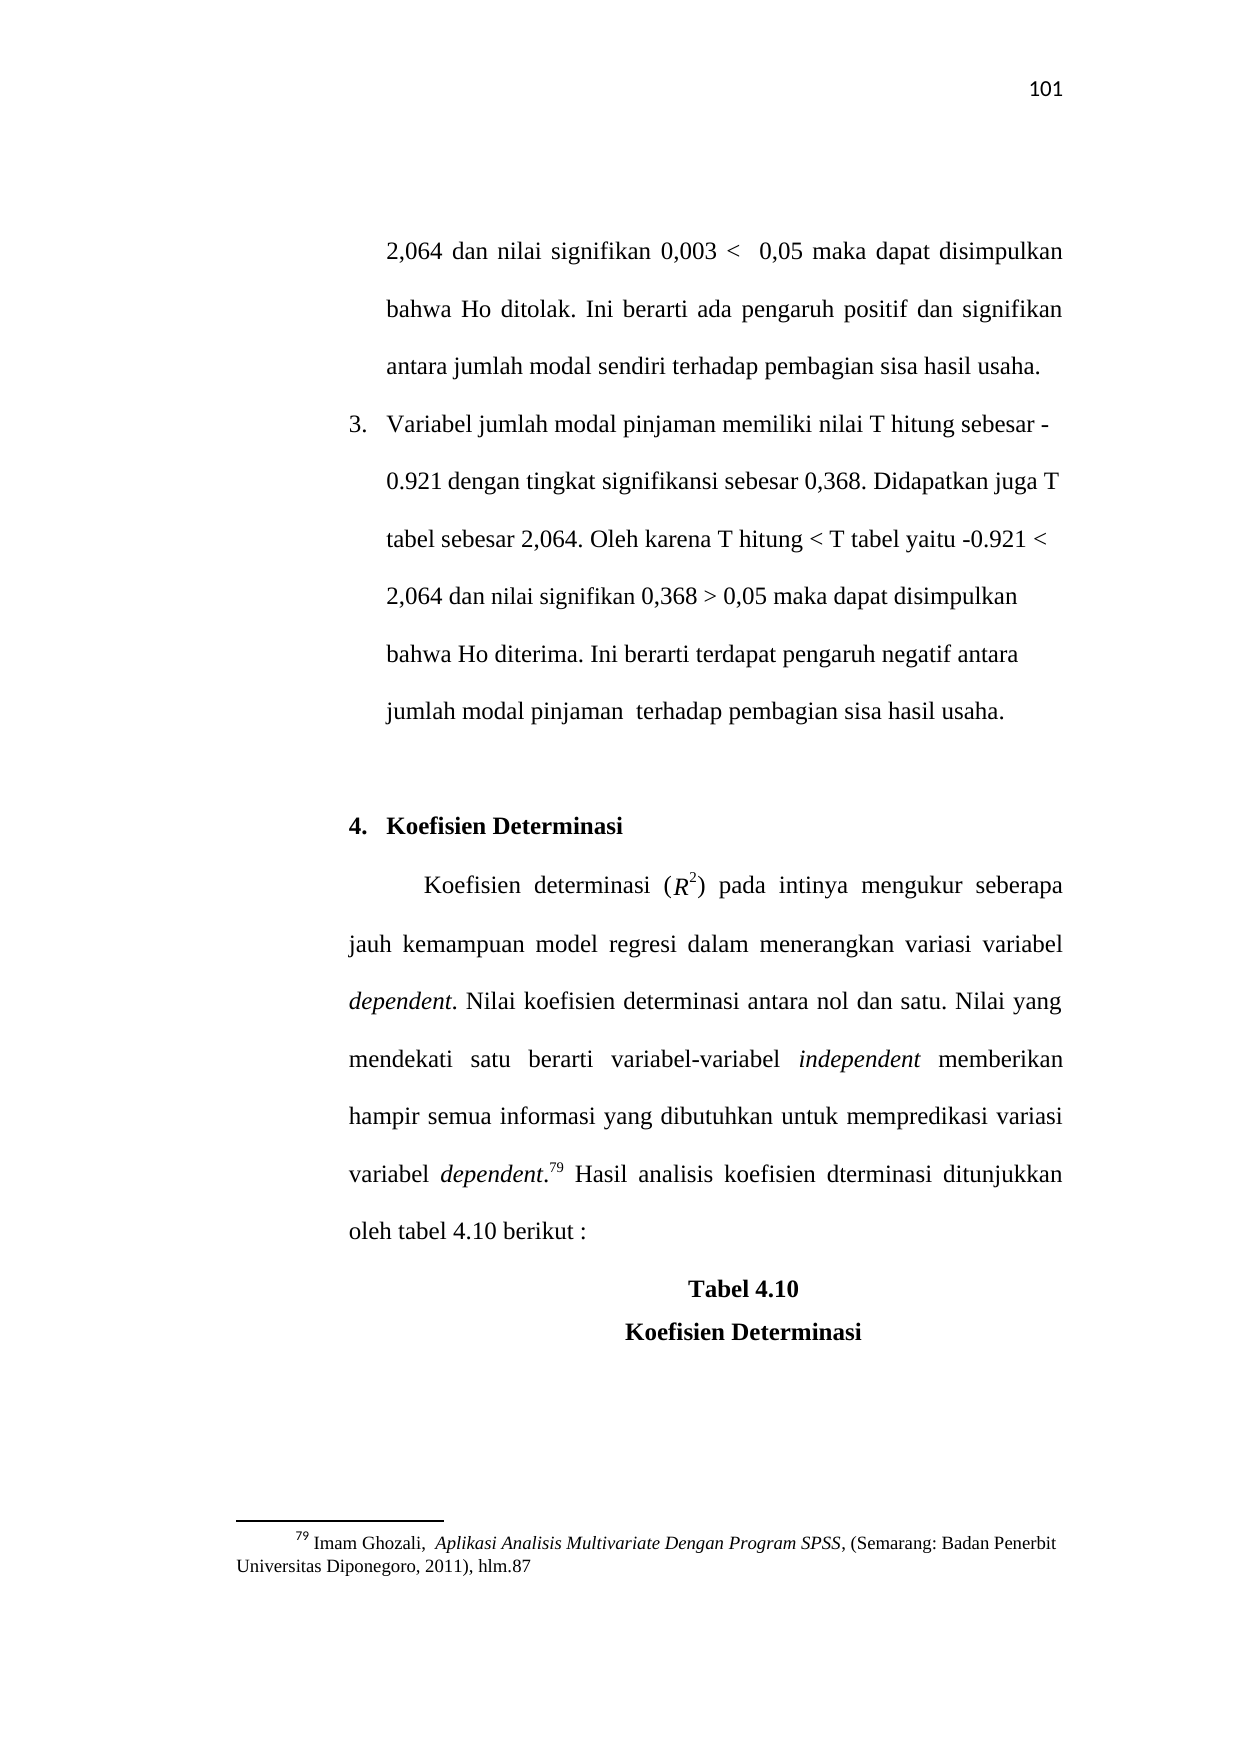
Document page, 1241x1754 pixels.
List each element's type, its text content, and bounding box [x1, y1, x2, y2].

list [349, 236, 1063, 380]
list Variabel jumlah modal pinjaman memiliki nilai T hitung sebesar -0.921 dengan tingkat signifikansi sebesar 0,368. Didapatkan juga T tabel sebesar 2,064. Oleh karena T hitung < T tabel yaitu -0.921 < 2,064 dan nilai signifikan 0,368 > 0,05 maka dapat disimpulkan bahwa Ho diterima. Ini berarti terdapat pengaruh negatif antara jumlah modal pinjaman terhadap pembagian sisa hasil usaha. [349, 409, 1063, 725]
text Tabel 4.10 [349, 1274, 1063, 1302]
list Koefisien Determinasi [349, 811, 1063, 840]
text Koefisien Determinasi [349, 1317, 1063, 1346]
text Koefisien determinasi () pada intinya mengukur seberapa jauh kemampuan model regresi dalam menerangkan variasi variabel dependent. Nilai koefisien determinasi antara nol dan satu. Nilai yang mendekati satu berarti variabel-variabel independent memberikan hampir semua informasi yang dibutuhkan untuk mempredikasi variasi variabel dependent. Hasil analisis koefisien dterminasi ditunjukkan oleh tabel 4.10 berikut : [349, 869, 1063, 1245]
